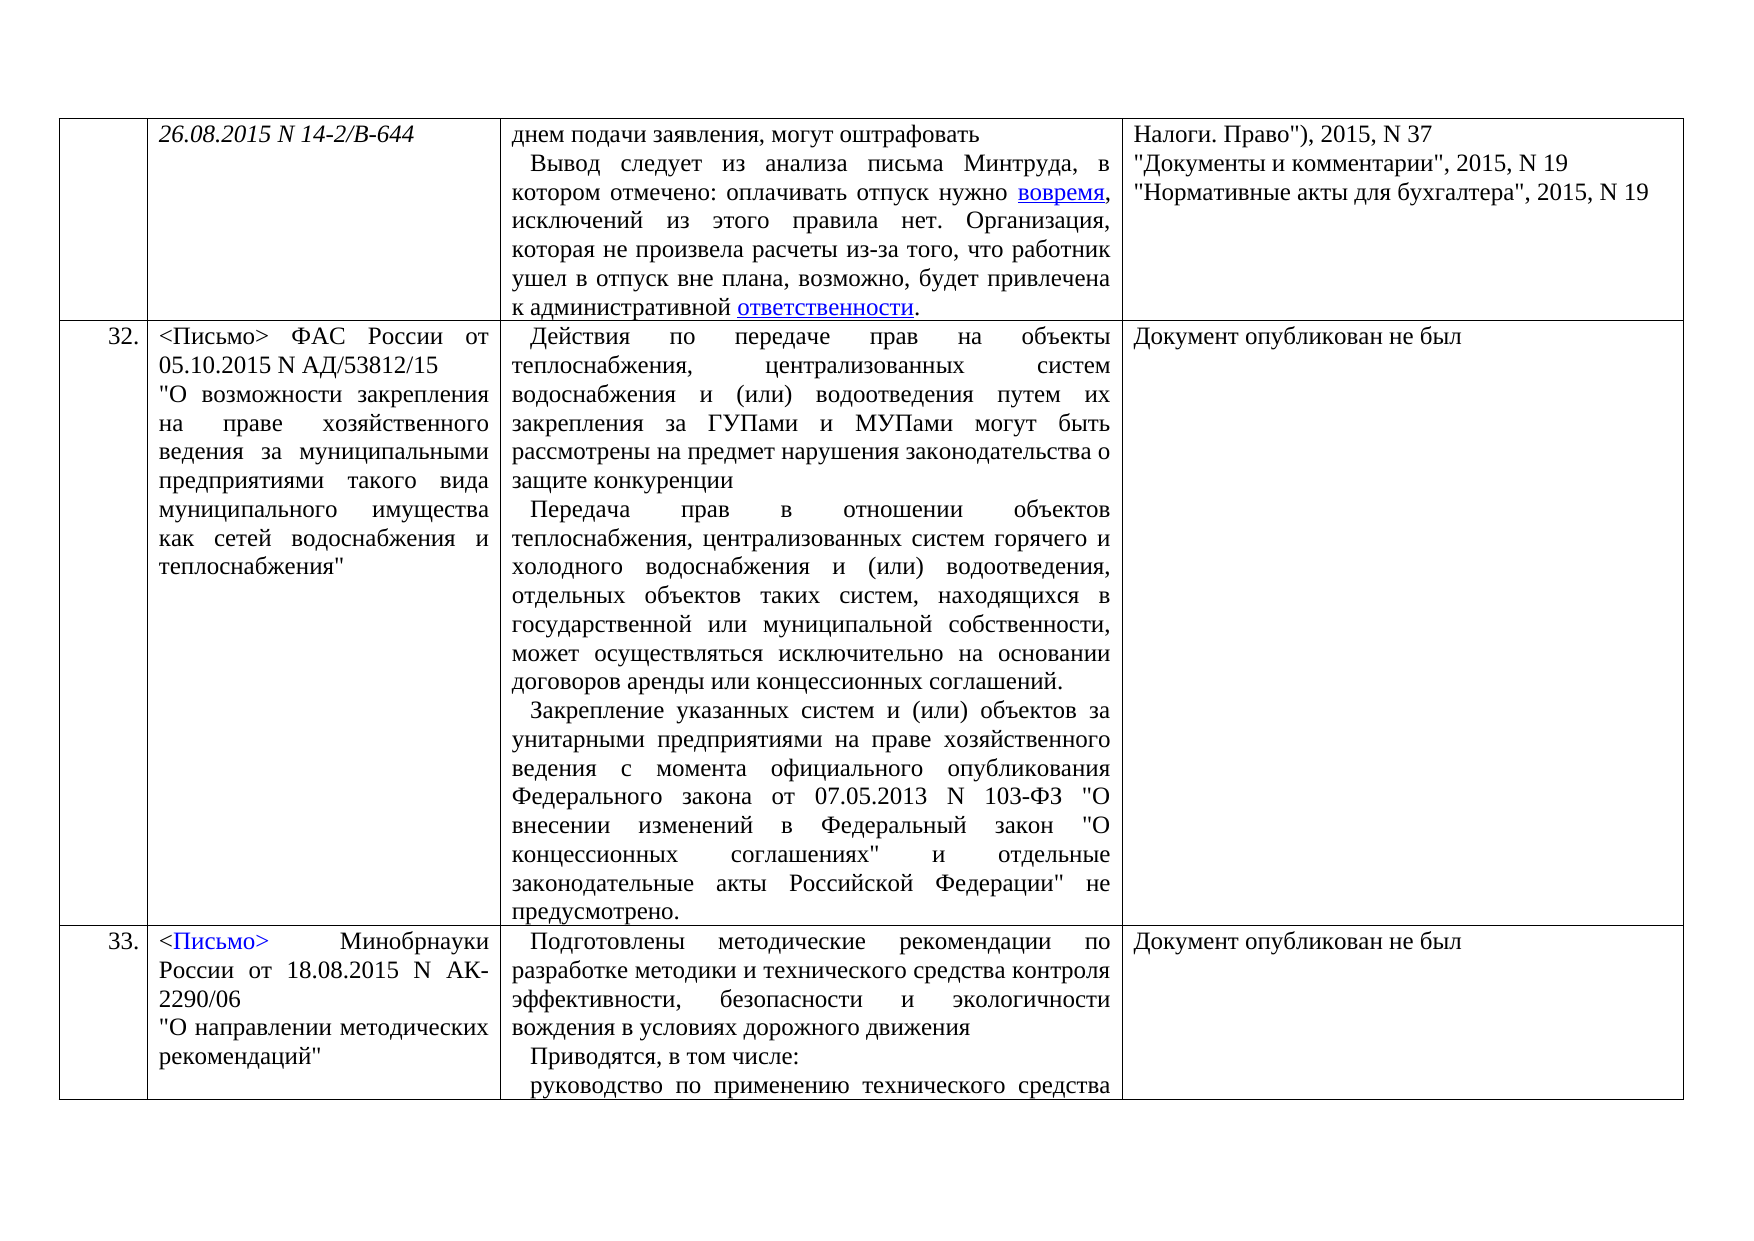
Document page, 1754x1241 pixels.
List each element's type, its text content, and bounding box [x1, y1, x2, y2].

table_cell [60, 321, 147, 925]
table_cell [60, 926, 147, 1099]
table_cell Действия по передаче прав на объекты теплоснабжения, централизованных систем водоснабжения и (или) водоотведения путем их закрепления за ГУПами и МУПами могут быть рассмотрены на предмет нарушения законодательства о защите конкуренции Передача прав в отношении объектов теплоснабжения, централизованных систем горячего и холодного водоснабжения и (или) водоотведения, отдельных объектов таких систем, находящихся в государственной или муниципальной собственности, может осуществляться исключительно на основании договоров аренды или концессионных соглашений. Закрепление указанных систем и (или) объектов за унитарными предприятиями на праве хозяйственного ведения с момента официального опубликования Федерального закона от 07.05.2013 N 103-ФЗ "О внесении изменений в Федеральный закон "О концессионных соглашениях" и отдельные законодательные акты Российской Федерации" не предусмотрено. [501, 321, 1122, 925]
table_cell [1123, 119, 1683, 320]
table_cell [148, 119, 500, 320]
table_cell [501, 119, 1122, 320]
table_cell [1123, 926, 1683, 1099]
table_cell Документ опубликован не был [1123, 321, 1683, 925]
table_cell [501, 926, 1122, 1099]
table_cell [148, 926, 500, 1099]
table_cell <Письмо> ФАС России от 05.10.2015 N АД/53812/15 "О возможности закрепления на праве хозяйственного ведения за муниципальными предприятиями такого вида муниципального имущества как сетей водоснабжения и теплоснабжения" [148, 321, 500, 925]
table_cell [60, 119, 147, 320]
